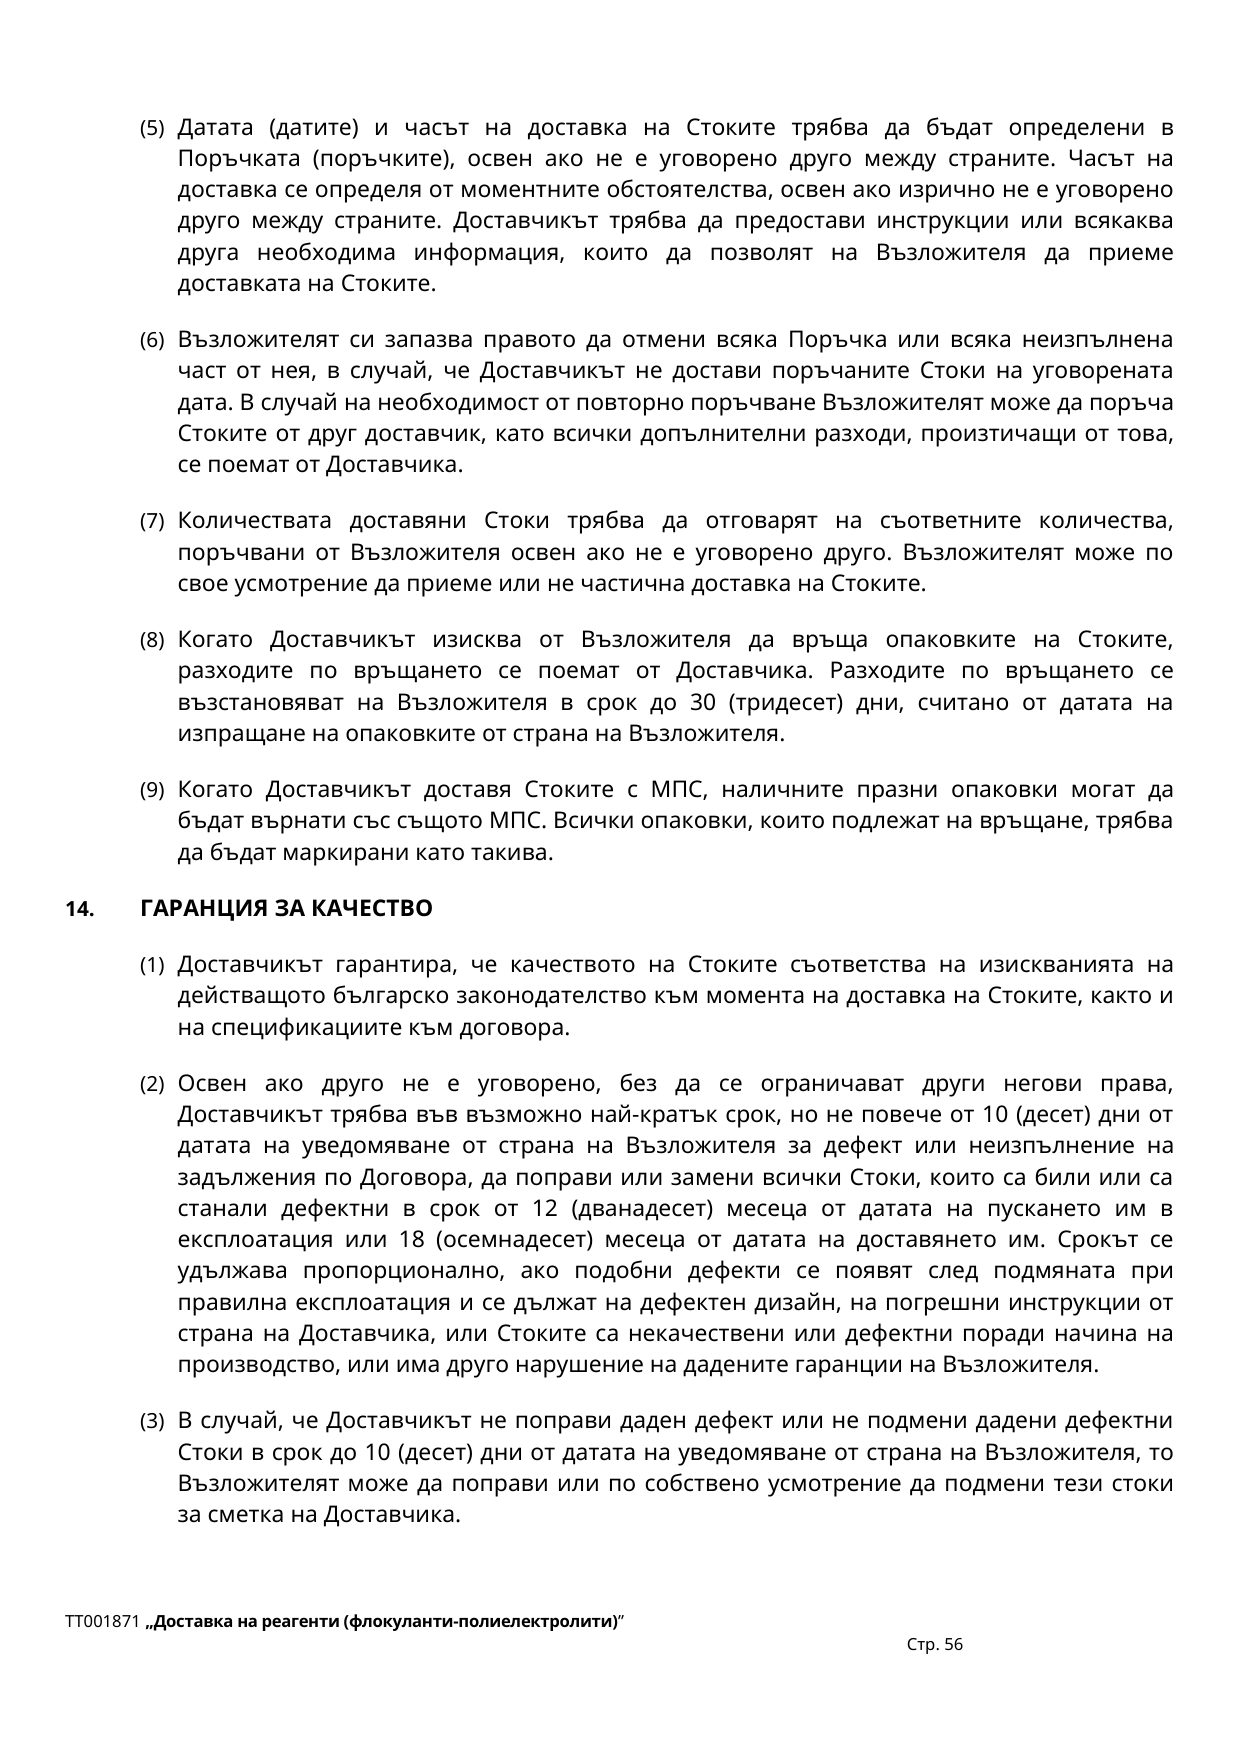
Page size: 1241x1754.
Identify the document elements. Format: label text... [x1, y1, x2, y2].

list Количествата доставяни Стоки трябва да отговарят на съответните количества, поръчвани от Възложителя освен ако не е уговорено друго. Възложителят може по свое усмотрение да приеме или не частична доставка на Стоките. [140, 504, 1175, 598]
list Когато Доставчикът изисква от Възложителя да връща опаковките на Стоките, разходите по връщането се поемат от Доставчика. Разходите по връщането се възстановяват на Възложителя в срок до 30 (тридесет) дни, считано от датата на изпращане на опаковките от страна на Възложителя. [140, 623, 1175, 748]
list Освен ако друго не е уговорено, без да се ограничават други негови права, Доставчикът трябва във възможно най-кратък срок, но не повече от 10 (десет) дни от датата на уведомяване от страна на Възложителя за дефект или неизпълнение на задължения по Договора, да поправи или замени всички Стоки, които са били или са станали дефектни в срок от 12 (дванадесет) месеца от датата на пускането им в експлоатация или 18 (осемнадесет) месеца от датата на доставянето им. Срокът се удължава пропорционално, ако подобни дефекти се появят след подмяната при правилна експлоатация и се дължат на дефектен дизайн, на погрешни инструкции от страна на Доставчика, или Стоките са некачествени или дефектни поради начина на производство, или има друго нарушение на дадените гаранции на Възложителя. [140, 1067, 1175, 1379]
list В случай, че Доставчикът не поправи даден дефект или не подмени дадени дефектни Стоки в срок до 10 (десет) дни от датата на уведомяване от страна на Възложителя, то Възложителят може да поправи или по собствено усмотрение да подмени тези стоки за сметка на Доставчика. [140, 1404, 1175, 1529]
list Доставчикът гарантира, че качеството на Стоките съответства на изискванията на действащото българско законодателство към момента на доставка на Стоките, както и на спецификациите към договора. [140, 948, 1175, 1042]
list Датата (датите) и часът на доставка на Стоките трябва да бъдат определени в Поръчката (поръчките), освен ако не е уговорено друго между страните. Часът на доставка се определя от моментните обстоятелства, освен ако изрично не е уговорено друго между страните. Доставчикът трябва да предостави инструкции или всякаква друга необходима информация, които да позволят на Възложителя да приеме доставката на Стоките. [140, 111, 1175, 298]
list Възложителят си запазва правото да отмени всяка Поръчка или всяка неизпълнена част от нея, в случай, че Доставчикът не достави поръчаните Стоки на уговорената дата. В случай на необходимост от повторно поръчване Възложителят може да поръча Стоките от друг доставчик, като всички допълнителни разходи, произтичащи от това, се поемат от Доставчика. [140, 323, 1175, 479]
list ГАРАНЦИЯ ЗА КАЧЕСТВО [65, 892, 1175, 923]
list Когато Доставчикът доставя Стоките с МПС, наличните празни опаковки могат да бъдат върнати със същото МПС. Всички опаковки, които подлежат на връщане, трябва да бъдат маркирани като такива. [140, 773, 1175, 867]
